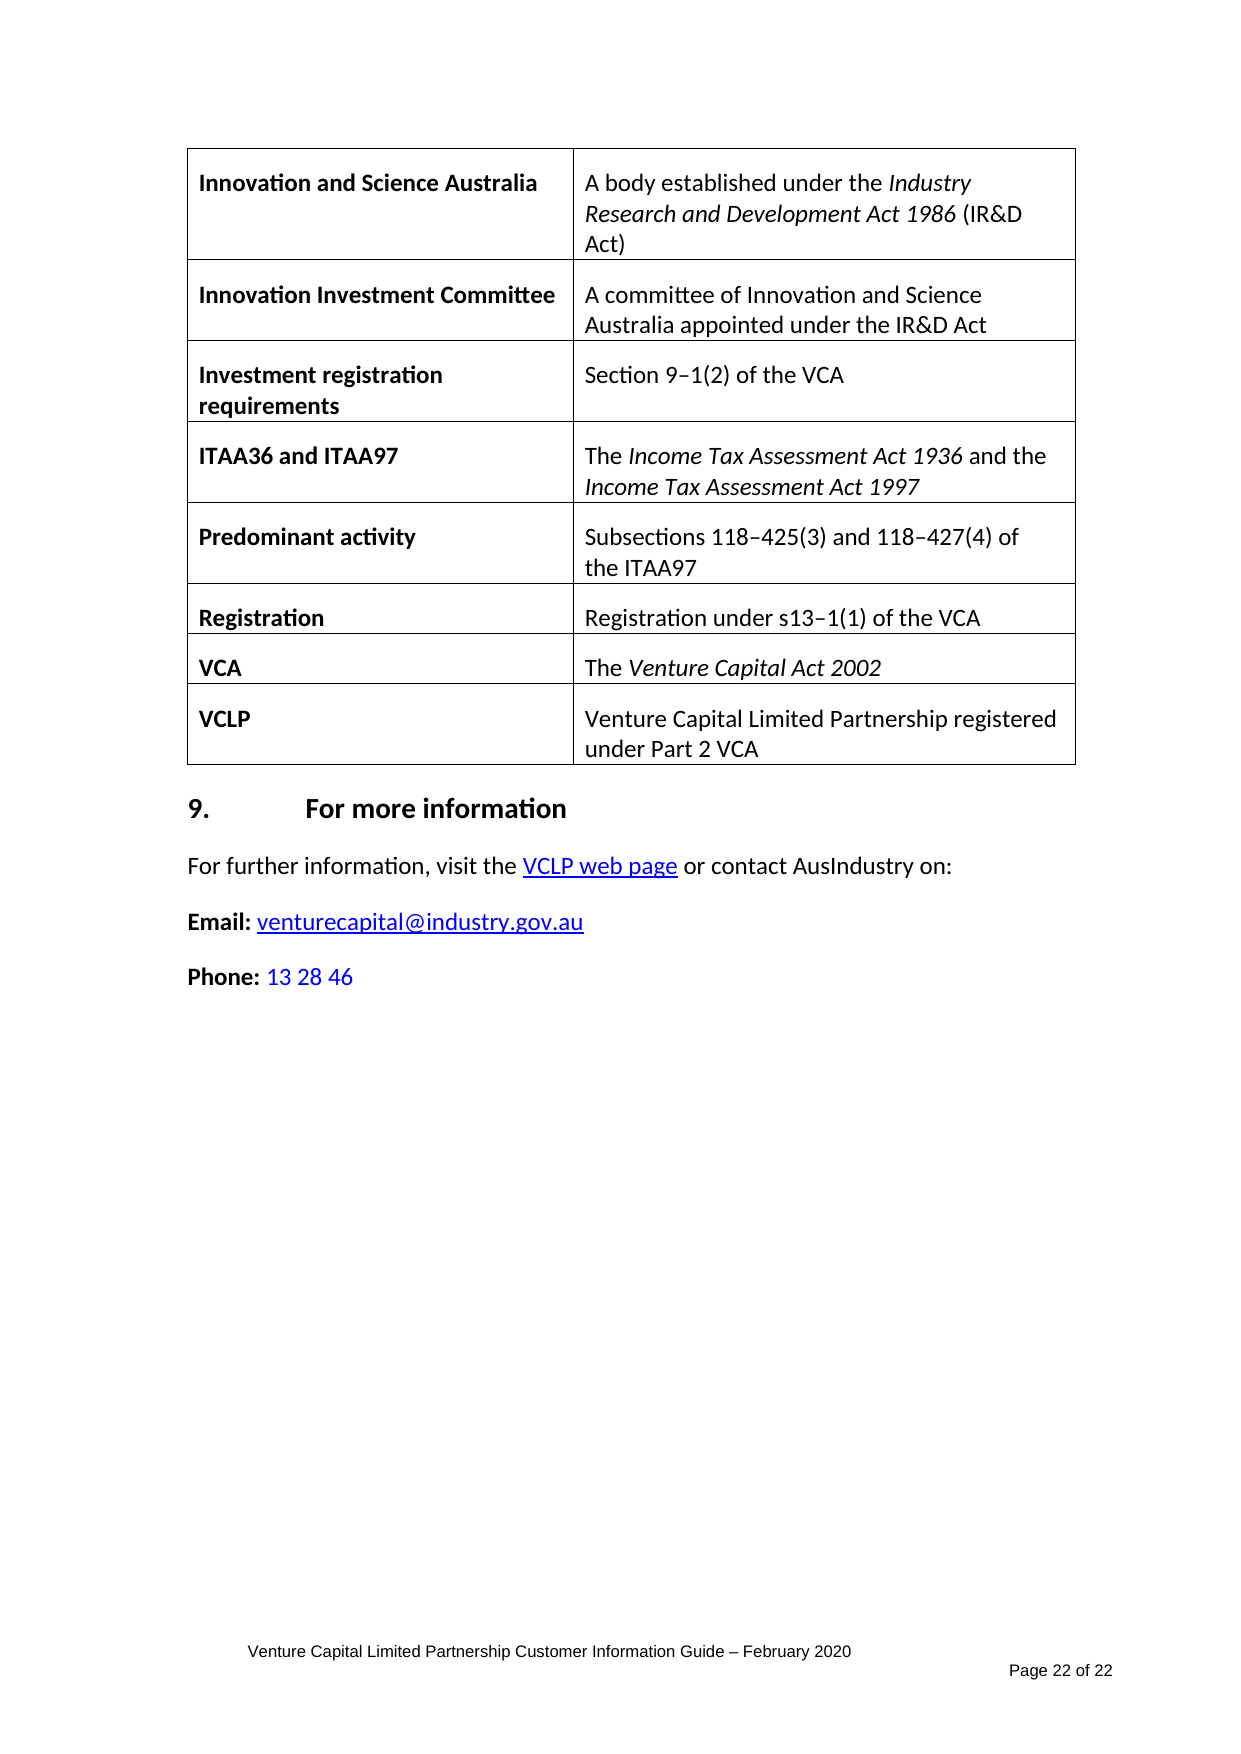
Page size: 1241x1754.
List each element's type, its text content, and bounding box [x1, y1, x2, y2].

table_cell Predominant activity [188, 503, 573, 582]
table_cell VCA [188, 634, 573, 683]
table_cell Registration under s13–1(1) of the VCA [574, 584, 1075, 633]
table_cell Registration [188, 584, 573, 633]
table_cell A body established under the Industry Research and Development Act 1986 (IR&D Act) [574, 149, 1075, 259]
table_cell Section 9–1(2) of the VCA [574, 341, 1075, 421]
table_cell Venture Capital Limited Partnership registered under Part 2 VCA [574, 684, 1075, 764]
text For further information, visit the VCLP web page or contact AusIndustry on: [187, 851, 1113, 881]
table_cell Innovation Investment Committee [188, 260, 573, 340]
table_cell Subsections 118–425(3) and 118–427(4) of the ITAA97 [574, 503, 1075, 582]
table_cell The Income Tax Assessment Act 1936 and the Income Tax Assessment Act 1997 [574, 422, 1075, 502]
table_cell A committee of Innovation and Science Australia appointed under the IR&D Act [574, 260, 1075, 340]
table_cell ITAA36 and ITAA97 [188, 422, 573, 502]
text Email: venturecapital@industry.gov.au [187, 906, 1113, 937]
table_cell The Venture Capital Act 2002 [574, 634, 1075, 683]
table_cell VCLP [188, 684, 573, 764]
table_cell Investment registration requirements [188, 341, 573, 421]
subtitle 9. For more information [187, 790, 1113, 826]
table_cell Innovation and Science Australia [188, 149, 573, 259]
text Phone: 13 28 46 [187, 962, 1113, 992]
